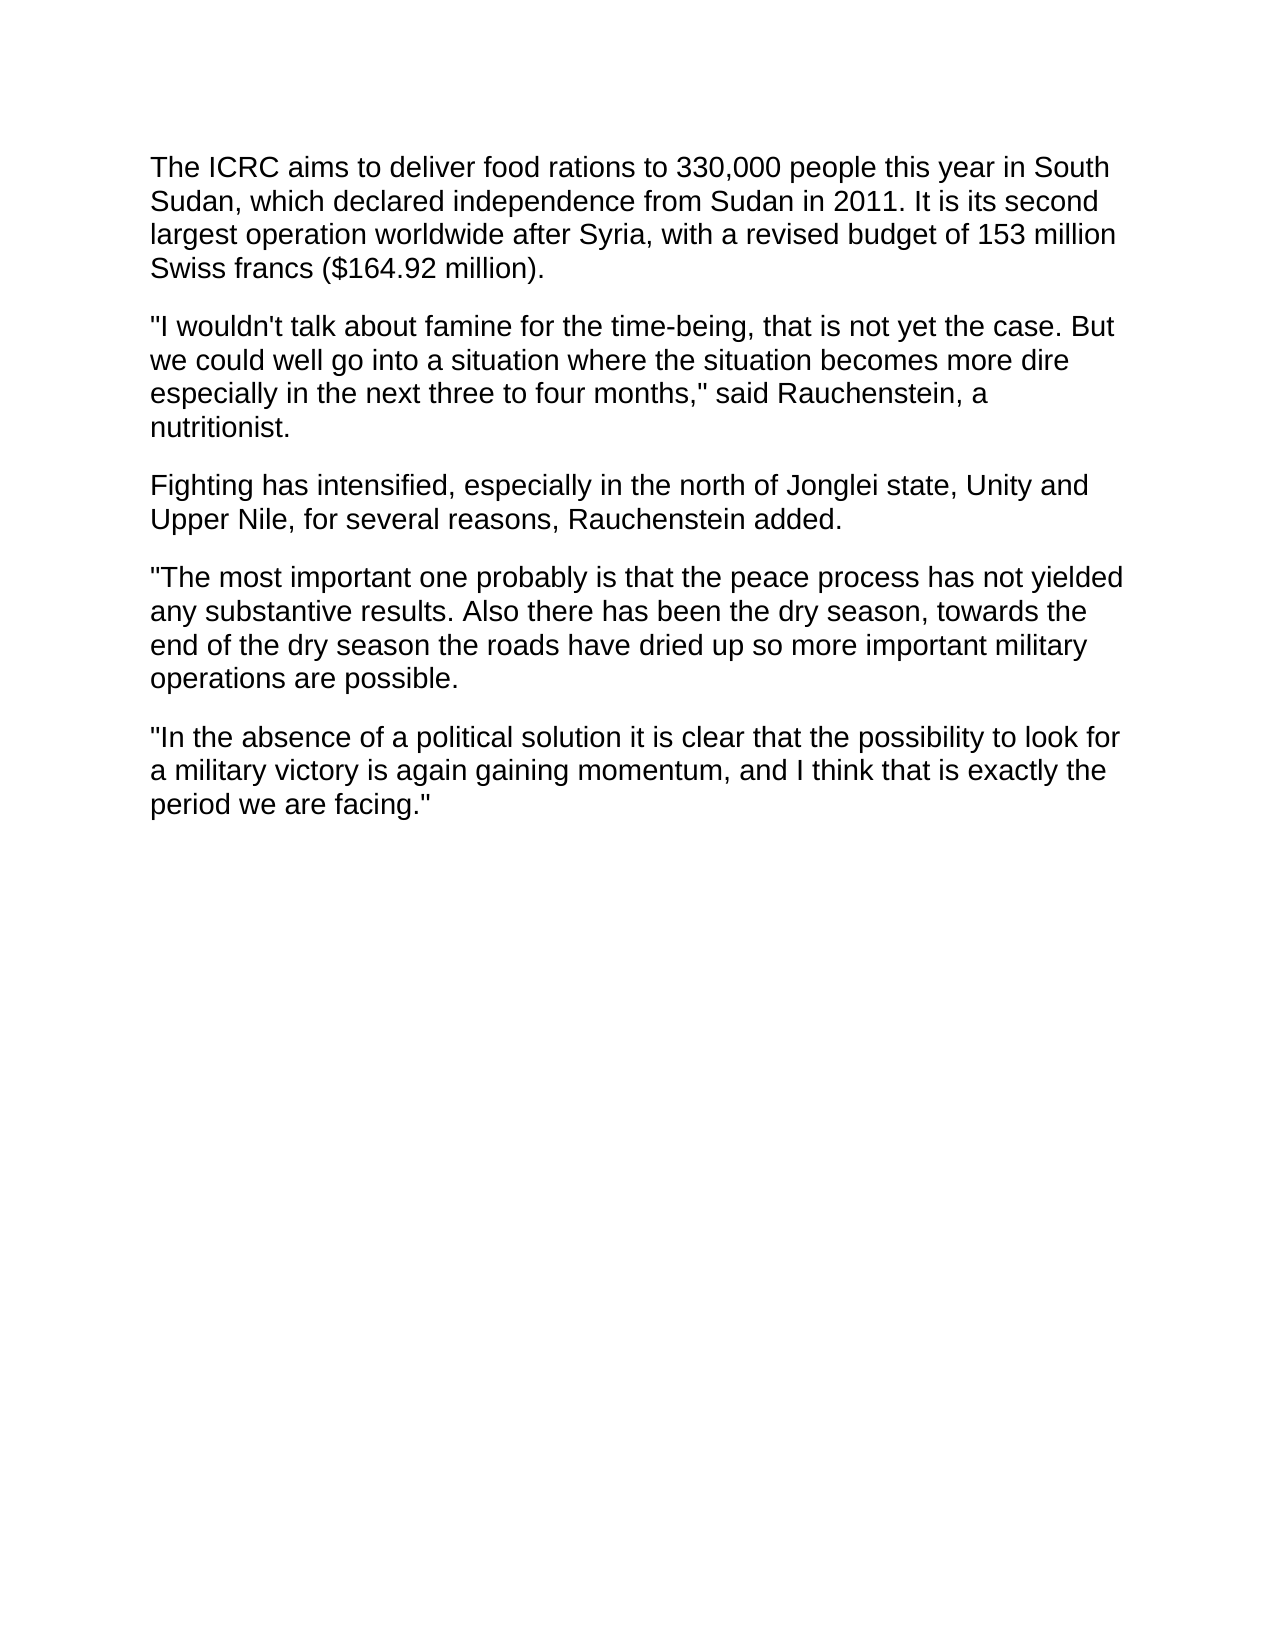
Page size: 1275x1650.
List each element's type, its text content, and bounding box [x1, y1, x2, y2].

text "In the absence of a political solution it is clear that the possibility to look for a military victory is again gaining momentum, and I think that is exactly the period we are facing." [150, 719, 1125, 820]
text "The most important one probably is that the peace process has not yielded any substantive results. Also there has been the dry season, towards the end of the dry season the roads have dried up so more important military operations are possible. [150, 560, 1125, 694]
text "I wouldn't talk about famine for the time-being, that is not yet the case. But we could well go into a situation where the situation becomes more dire especially in the next three to four months," said Rauchenstein, a nutritionist. [150, 309, 1125, 443]
text Fighting has intensified, especially in the north of Jonglei state, Unity and Upper Nile, for several reasons, Rauchenstein added. [150, 468, 1125, 535]
text The ICRC aims to deliver food rations to 330,000 people this year in South Sudan, which declared independence from Sudan in 2011. It is its second largest operation worldwide after Syria, with a revised budget of 153 million Swiss francs ($164.92 million). [150, 150, 1125, 284]
